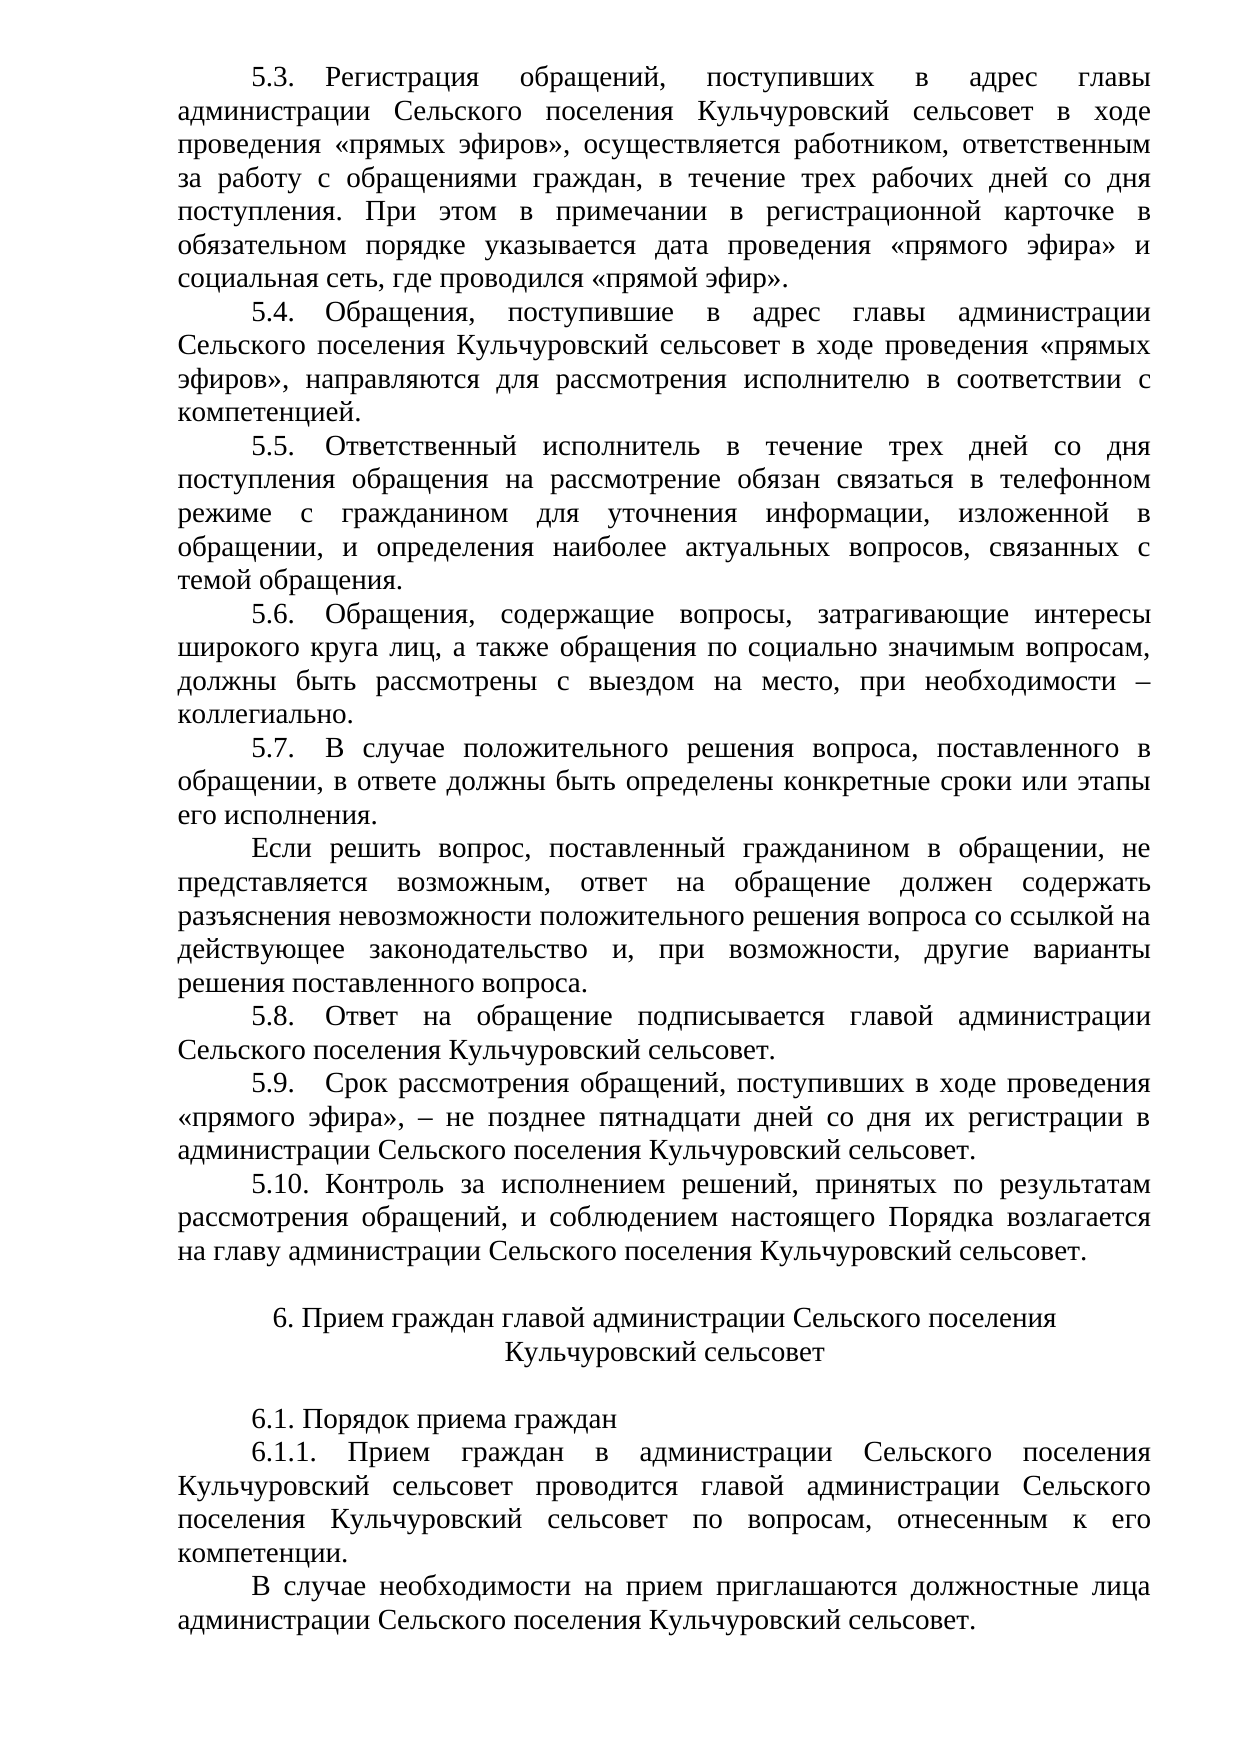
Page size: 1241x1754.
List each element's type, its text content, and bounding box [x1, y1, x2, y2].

text 5.6. Обращения, содержащие вопросы, затрагивающие интересы широкого круга лиц, а также обращения по социально значимым вопросам, должны быть рассмотрены с выездом на место, при необходимости – коллегиально. [177, 596, 1152, 730]
text Если решить вопрос, поставленный гражданином в обращении, не представляется возможным, ответ на обращение должен содержать разъяснения невозможности положительного решения вопроса со ссылкой на действующее законодательство и, при возможности, другие варианты решения поставленного вопроса. [177, 831, 1152, 998]
text 5.4. Обращения, поступившие в адрес главы администрации Сельского поселения Кульчуровский сельсовет в ходе проведения «прямых эфиров», направляются для рассмотрения исполнителю в соответствии с компетенцией. [177, 294, 1152, 428]
text 5.9. Срок рассмотрения обращений, поступивших в ходе проведения «прямого эфира», – не позднее пятнадцати дней со дня их регистрации в администрации Сельского поселения Кульчуровский сельсовет. [177, 1065, 1152, 1166]
text 6. Прием граждан главой администрации Сельского поселения Кульчуровский сельсовет [177, 1300, 1152, 1367]
text В случае необходимости на прием приглашаются должностные лица администрации Сельского поселения Кульчуровский сельсовет. [177, 1568, 1152, 1636]
text 6.1.1. Прием граждан в администрации Сельского поселения Кульчуровский сельсовет проводится главой администрации Сельского поселения Кульчуровский сельсовет по вопросам, отнесенным к его компетенции. [177, 1434, 1152, 1568]
text 5.7. В случае положительного решения вопроса, поставленного в обращении, в ответе должны быть определены конкретные сроки или этапы его исполнения. [177, 730, 1152, 831]
text 5.10. Контроль за исполнением решений, принятых по результатам рассмотрения обращений, и соблюдением настоящего Порядка возлагается на главу администрации Сельского поселения Кульчуровский сельсовет. [177, 1166, 1152, 1267]
text 5.5. Ответственный исполнитель в течение трех дней со дня поступления обращения на рассмотрение обязан связаться в телефонном режиме с гражданином для уточнения информации, изложенной в обращении, и определения наиболее актуальных вопросов, связанных с темой обращения. [177, 428, 1152, 596]
text 5.8. Ответ на обращение подписывается главой администрации Сельского поселения Кульчуровский сельсовет. [177, 998, 1152, 1065]
text 6.1. Порядок приема граждан [177, 1401, 1152, 1434]
text 5.3. Регистрация обращений, поступивших в адрес главы администрации Сельского поселения Кульчуровский сельсовет в ходе проведения «прямых эфиров», осуществляется работником, ответственным за работу с обращениями граждан, в течение трех рабочих дней со дня поступления. При этом в примечании в регистрационной карточке в обязательном порядке указывается дата проведения «прямого эфира» и социальная сеть, где проводился «прямой эфир». [177, 59, 1152, 294]
